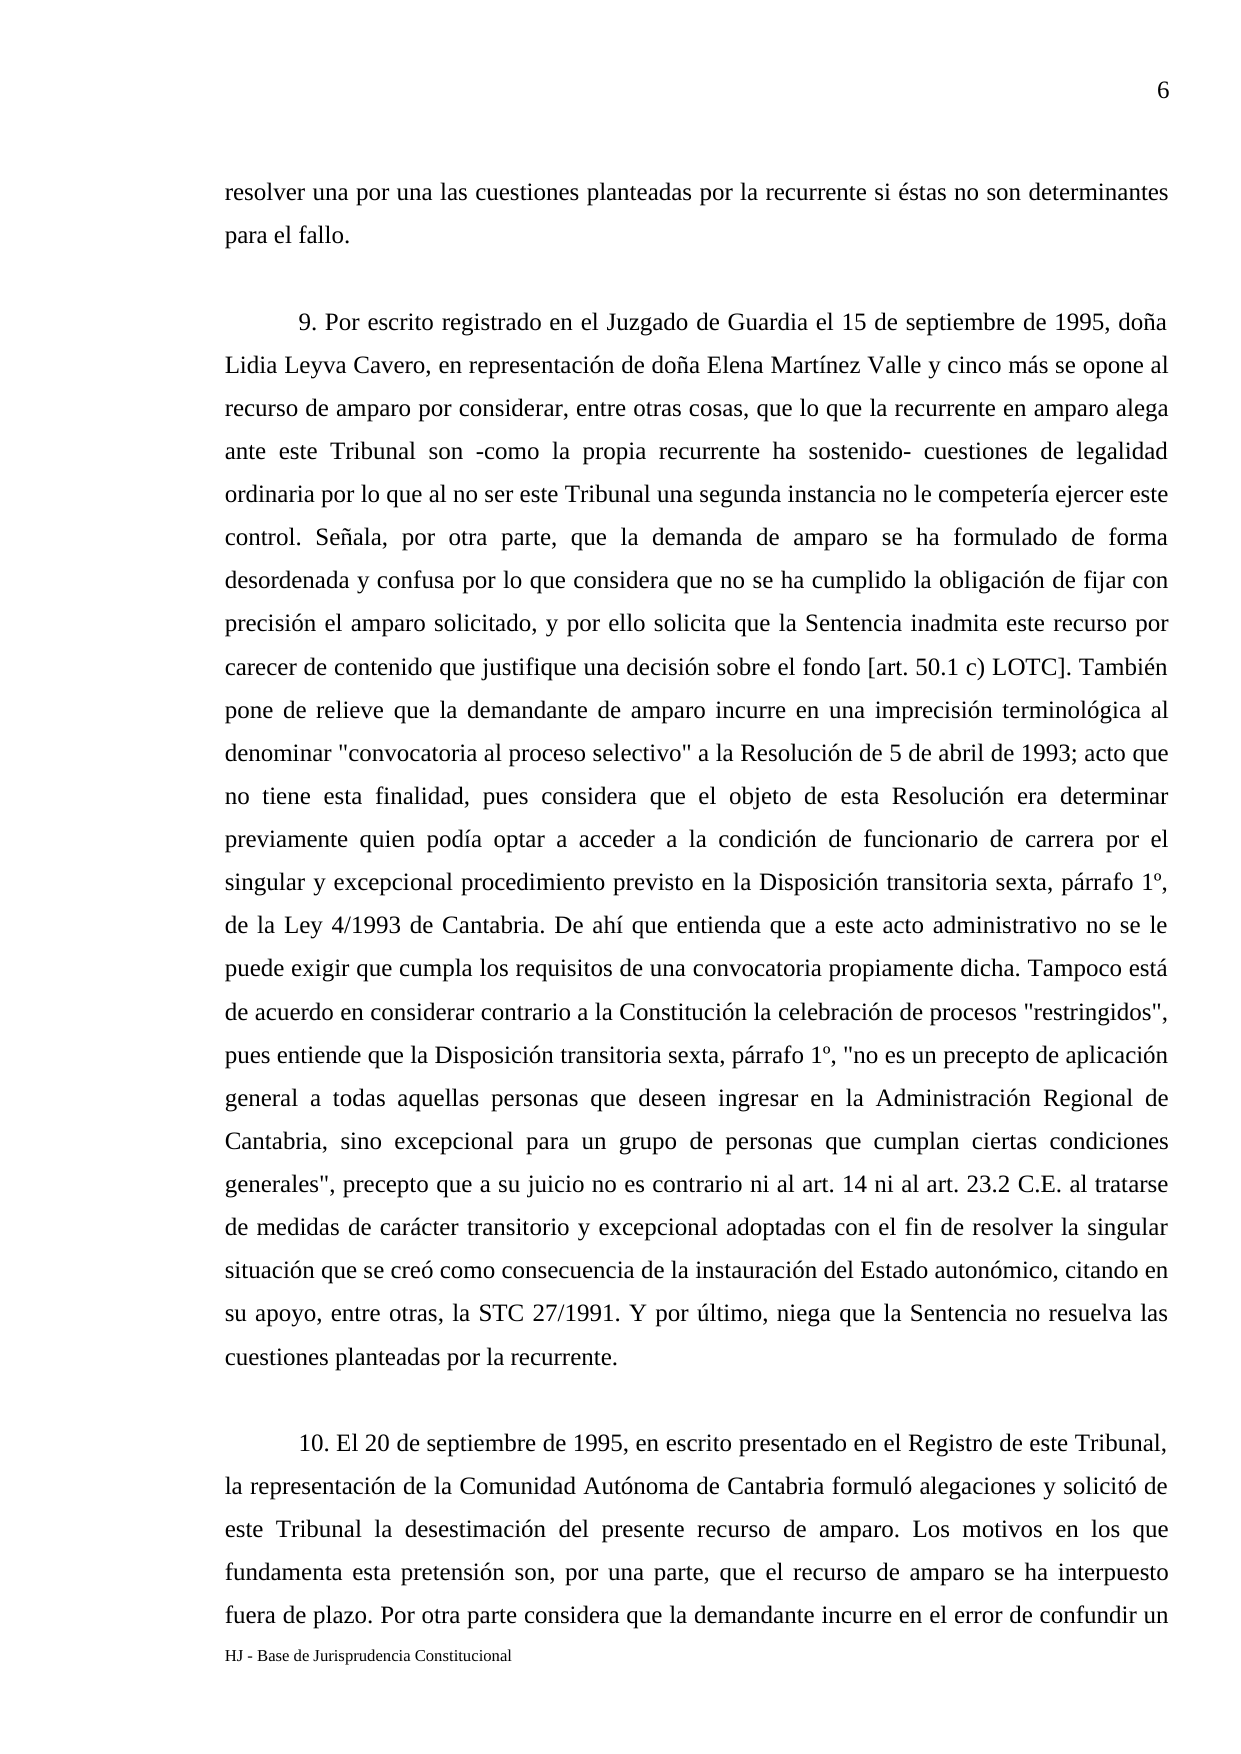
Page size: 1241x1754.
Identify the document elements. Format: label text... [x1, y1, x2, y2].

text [224, 1428, 1169, 1629]
text 9. Por escrito registrado en el Juzgado de Guardia el 15 de septiembre de 1995, doña Lidia Leyva Cavero, en representación de doña Elena Martínez Valle y cinco más se opone al recurso de amparo por considerar, entre otras cosas, que lo que la recurrente en amparo alega ante este Tribunal son -como la propia recurrente ha sostenido- cuestiones de legalidad ordinaria por lo que al no ser este Tribunal una segunda instancia no le competería ejercer este control. Señala, por otra parte, que la demanda de amparo se ha formulado de forma desordenada y confusa por lo que considera que no se ha cumplido la obligación de fijar con precisión el amparo solicitado, y por ello solicita que la Sentencia inadmita este recurso por carecer de contenido que justifique una decisión sobre el fondo [art. 50.1 c) LOTC]. También pone de relieve que la demandante de amparo incurre en una imprecisión terminológica al denominar "convocatoria al proceso selectivo" a la Resolución de 5 de abril de 1993; acto que no tiene esta finalidad, pues considera que el objeto de esta Resolución era determinar previamente quien podía optar a acceder a la condición de funcionario de carrera por el singular y excepcional procedimiento previsto en la Disposición transitoria sexta, párrafo 1º, de la Ley 4/1993 de Cantabria. De ahí que entienda que a este acto administrativo no se le puede exigir que cumpla los requisitos de una convocatoria propiamente dicha. Tampoco está de acuerdo en considerar contrario a la Constitución la celebración de procesos "restringidos", pues entiende que la Disposición transitoria sexta, párrafo 1º, "no es un precepto de aplicación general a todas aquellas personas que deseen ingresar en la Administración Regional de Cantabria, sino excepcional para un grupo de personas que cumplan ciertas condiciones generales", precepto que a su juicio no es contrario ni al art. 14 ni al art. 23.2 C.E. al tratarse de medidas de carácter transitorio y excepcional adoptadas con el fin de resolver la singular situación que se creó como consecuencia de la instauración del Estado autonómico, citando en su apoyo, entre otras, la STC 27/1991. Y por último, niega que la Sentencia no resuelva las cuestiones planteadas por la recurrente. [224, 307, 1169, 1370]
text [224, 177, 1169, 249]
